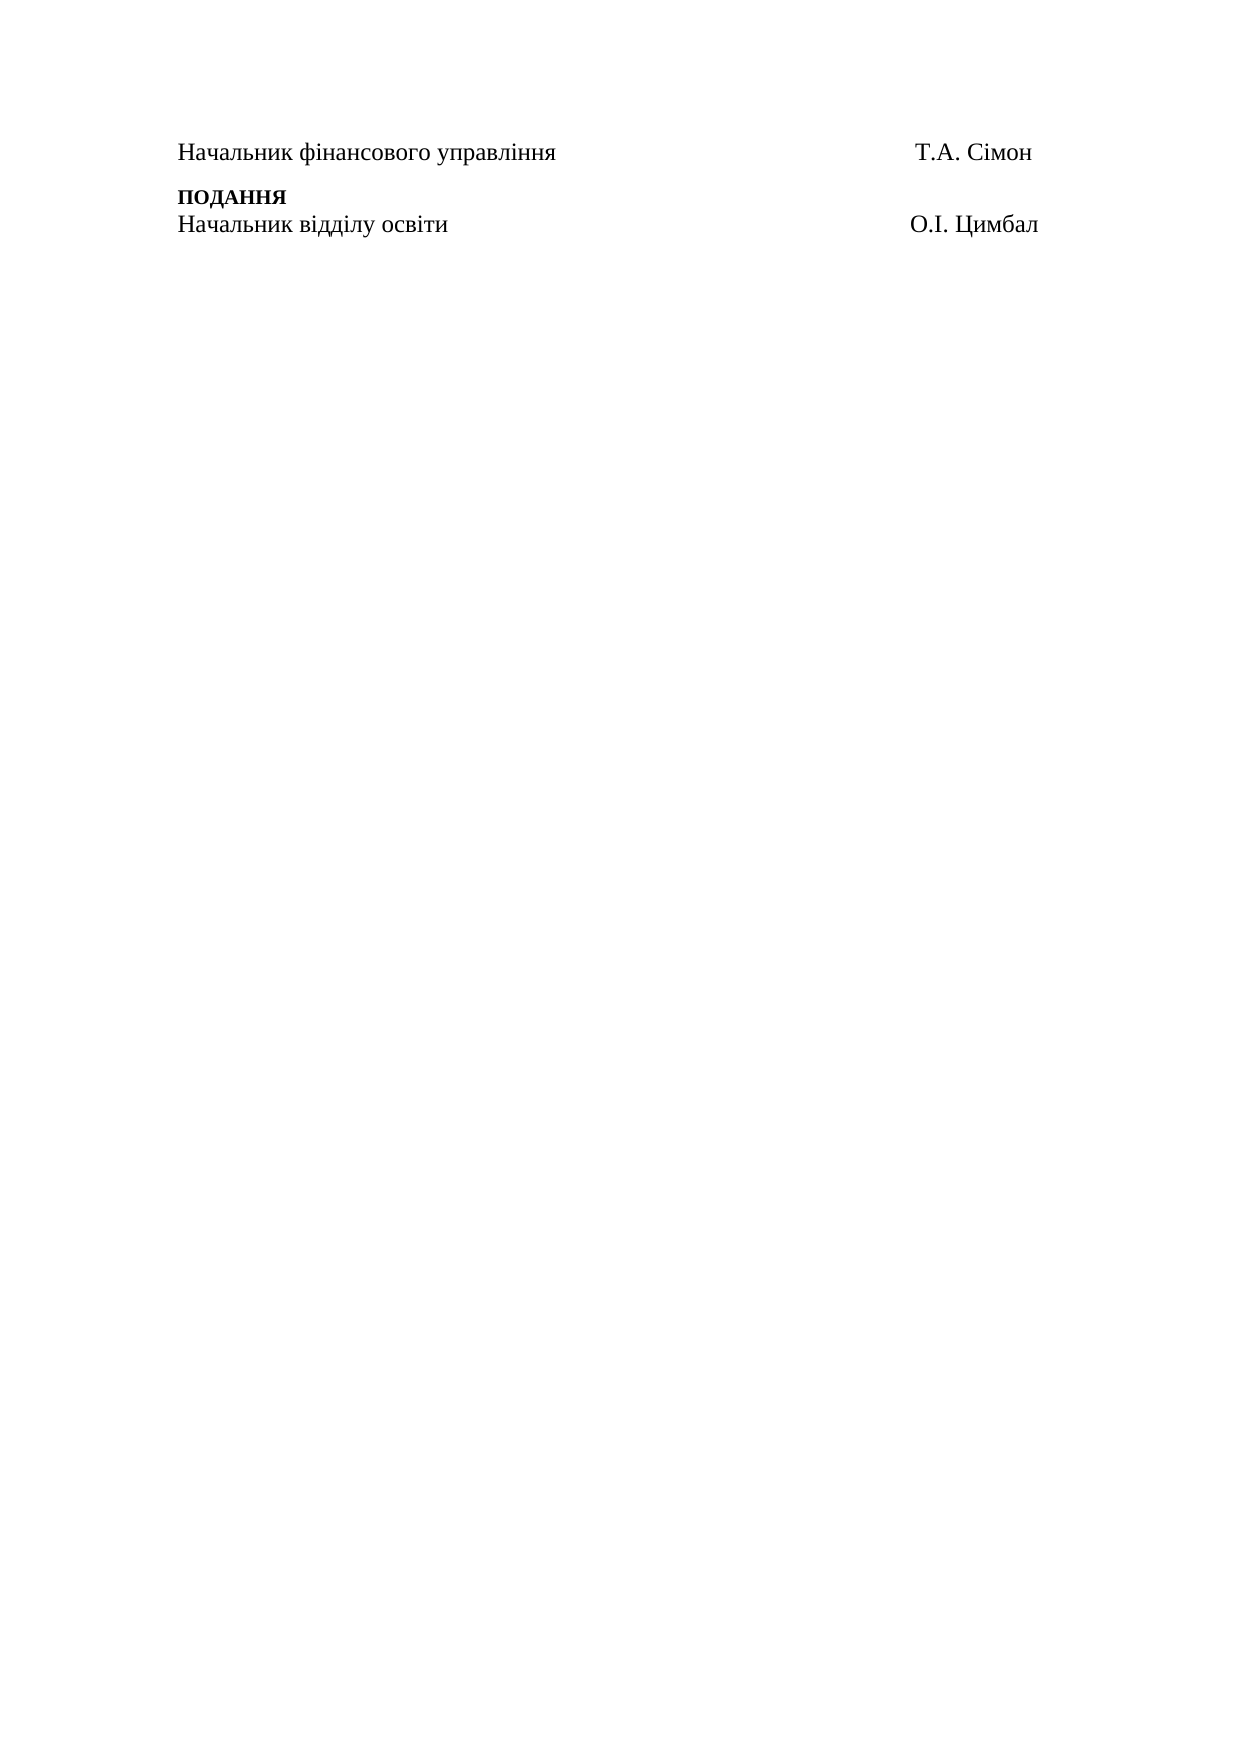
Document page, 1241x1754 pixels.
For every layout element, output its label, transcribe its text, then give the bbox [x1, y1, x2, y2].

text Начальник відділу освіти О.І. Цимбал [177, 209, 1152, 238]
text Начальник фінансового управління Т.А. Сімон [177, 137, 1152, 166]
text ПОДАННЯ [177, 185, 1152, 209]
